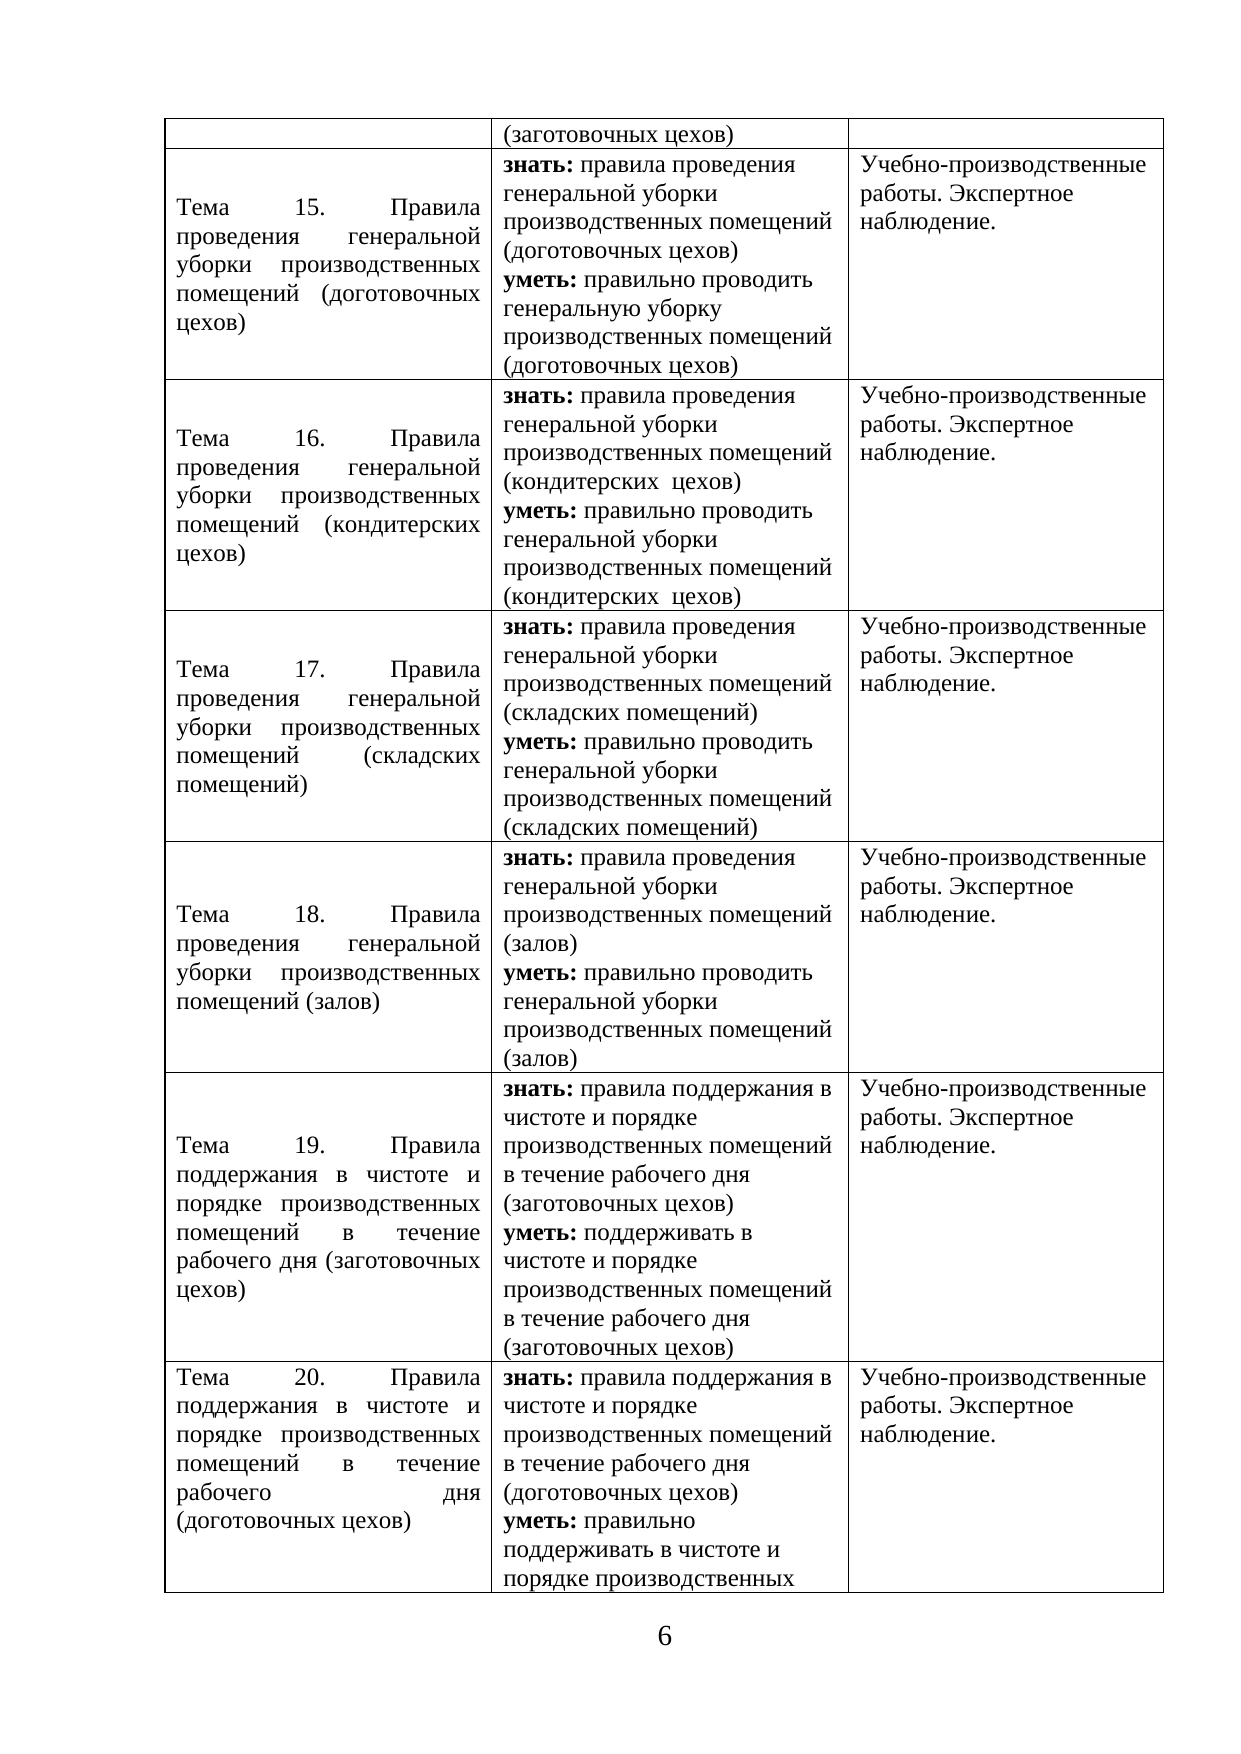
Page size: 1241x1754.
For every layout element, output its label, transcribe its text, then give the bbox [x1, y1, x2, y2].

table_cell знать: правила проведения генеральной уборки производственных помещений (залов) уметь: правильно проводить генеральной уборки производственных помещений (залов) [492, 842, 848, 1072]
table_cell Учебно-производственные работы. Экспертное наблюдение. [849, 842, 1163, 1072]
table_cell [849, 119, 1163, 148]
table_cell Учебно-производственные работы. Экспертное наблюдение. [849, 1073, 1163, 1361]
table_cell Учебно-производственные работы. Экспертное наблюдение. [849, 149, 1163, 379]
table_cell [492, 119, 848, 148]
table_cell Тема 16. Правила проведения генеральной уборки производственных помещений (кондитерских цехов) [166, 380, 491, 610]
table_cell знать: правила проведения генеральной уборки производственных помещений (доготовочных цехов) уметь: правильно проводить генеральную уборку производственных помещений (доготовочных цехов) [492, 149, 848, 379]
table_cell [166, 119, 491, 148]
table_cell Учебно-производственные работы. Экспертное наблюдение. [849, 380, 1163, 610]
table_cell Учебно-производственные работы. Экспертное наблюдение. [849, 611, 1163, 841]
table_cell Тема 19. Правила поддержания в чистоте и порядке производственных помещений в течение рабочего дня (заготовочных цехов) [166, 1073, 491, 1361]
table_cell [492, 1362, 848, 1592]
table_cell Тема 17. Правила проведения генеральной уборки производственных помещений (складских помещений) [166, 611, 491, 841]
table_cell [166, 1362, 491, 1592]
table_cell знать: правила проведения генеральной уборки производственных помещений (кондитерских цехов) уметь: правильно проводить генеральной уборки производственных помещений (кондитерских цехов) [492, 380, 848, 610]
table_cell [849, 1362, 1163, 1592]
table_cell знать: правила поддержания в чистоте и порядке производственных помещений в течение рабочего дня (заготовочных цехов) уметь: поддерживать в чистоте и порядке производственных помещений в течение рабочего дня (заготовочных цехов) [492, 1073, 848, 1361]
table_cell знать: правила проведения генеральной уборки производственных помещений (складских помещений) уметь: правильно проводить генеральной уборки производственных помещений (складских помещений) [492, 611, 848, 841]
table_cell Тема 15. Правила проведения генеральной уборки производственных помещений (доготовочных цехов) [166, 149, 491, 379]
table_cell Тема 18. Правила проведения генеральной уборки производственных помещений (залов) [166, 842, 491, 1072]
